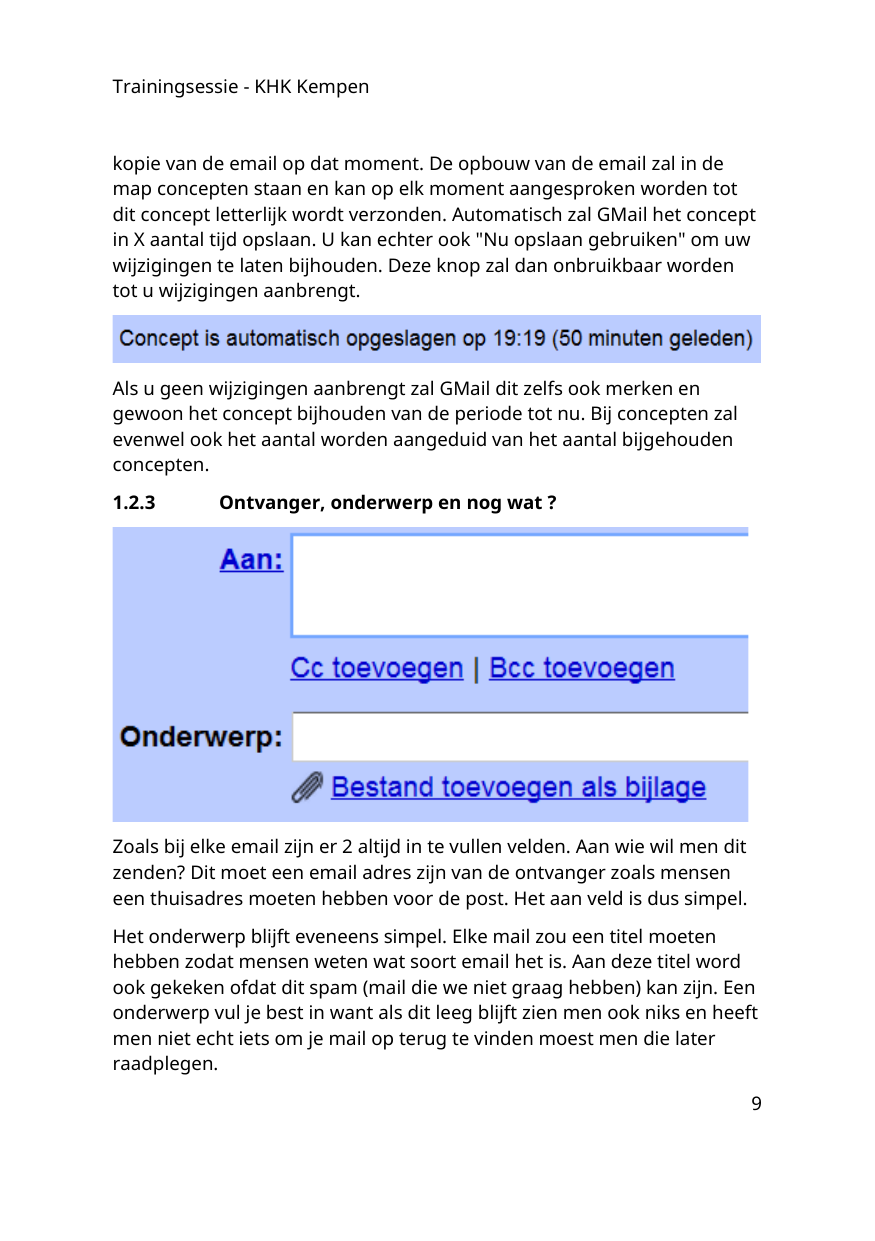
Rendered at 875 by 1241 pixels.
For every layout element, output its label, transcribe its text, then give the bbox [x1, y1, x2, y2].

subtitle Ontvanger, onderwerp en nog wat ? [112, 489, 762, 515]
text Zoals bij elke email zijn er 2 altijd in te vullen velden. Aan wie wil men dit zenden? Dit moet een email adres zijn van de ontvanger zoals mensen een thuisadres moeten hebben voor de post. Het aan veld is dus simpel. [112, 834, 762, 910]
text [112, 150, 762, 303]
text Als u geen wijzigingen aanbrengt zal GMail dit zelfs ook merken en gewoon het concept bijhouden van de periode tot nu. Bij concepten zal evenwel ook het aantal worden aangeduid van het aantal bijgehouden concepten. [112, 375, 762, 477]
text Het onderwerp blijft eveneens simpel. Elke mail zou een titel moeten hebben zodat mensen weten wat soort email het is. Aan deze titel word ook gekeken ofdat dit spam (mail die we niet graag hebben) kan zijn. Een onderwerp vul je best in want als dit leeg blijft zien men ook niks en heeft men niet echt iets om je mail op terug te vinden moest men die later raadplegen. [112, 923, 762, 1076]
picture [112, 527, 749, 822]
picture [112, 315, 761, 363]
